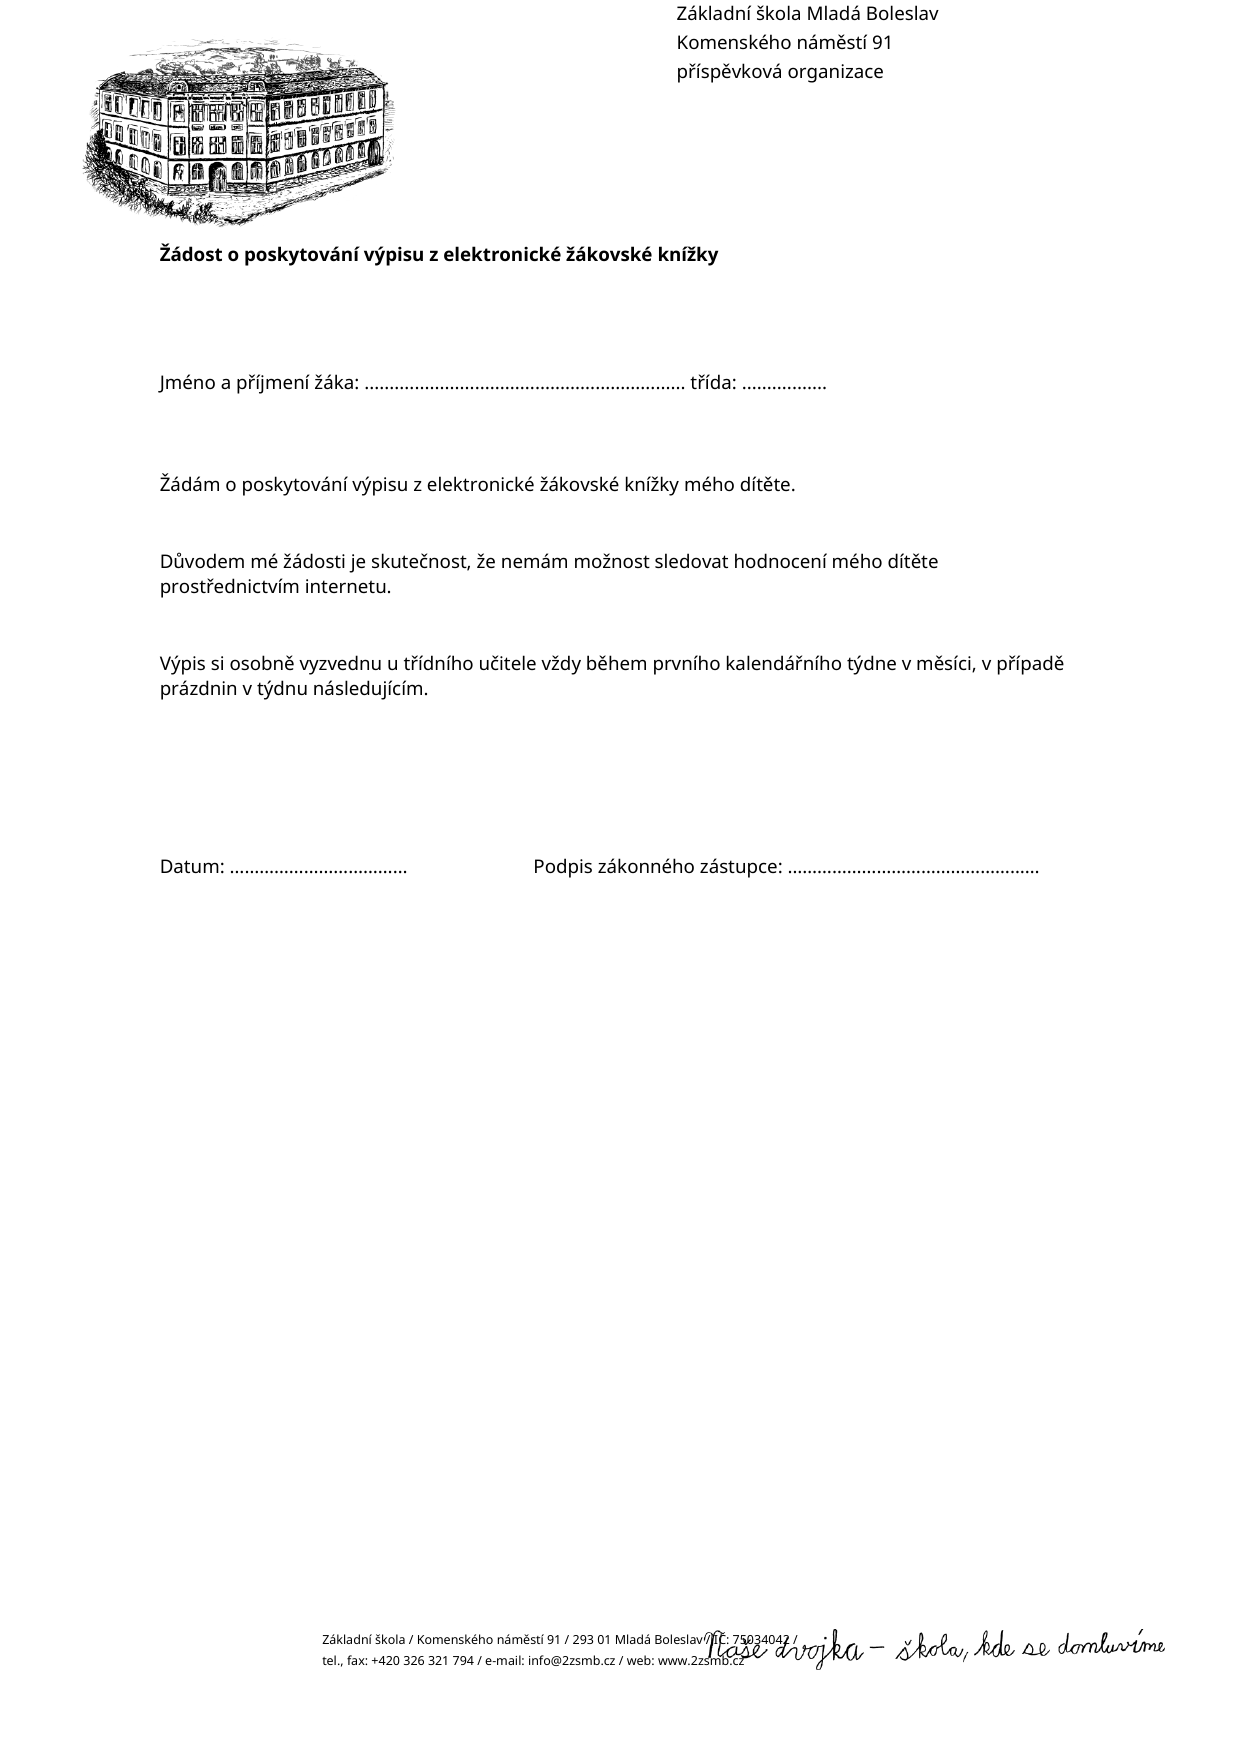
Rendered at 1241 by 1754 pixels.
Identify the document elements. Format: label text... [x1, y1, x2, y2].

text Výpis si osobně vyzvednu u třídního učitele vždy během prvního kalendářního týdne v měsíci, v případě prázdnin v týdnu následujícím. [159, 650, 1081, 701]
text Důvodem mé žádosti je skutečnost, že nemám možnost sledovat hodnocení mého dítěte [159, 548, 1081, 573]
text Datum: ……………………………… Podpis zákonného zástupce: …………………………………………… [159, 854, 1081, 879]
text Žádost o poskytování výpisu z elektronické žákovské knížky [159, 242, 1081, 267]
picture [703, 1629, 1165, 1670]
text Jméno a příjmení žáka: ................................................................ třída: ................. [159, 369, 1081, 395]
text Žádám o poskytování výpisu z elektronické žákovské knížky mého dítěte. [159, 471, 1081, 497]
text prostřednictvím internetu. [159, 573, 1081, 599]
picture [81, 34, 418, 228]
